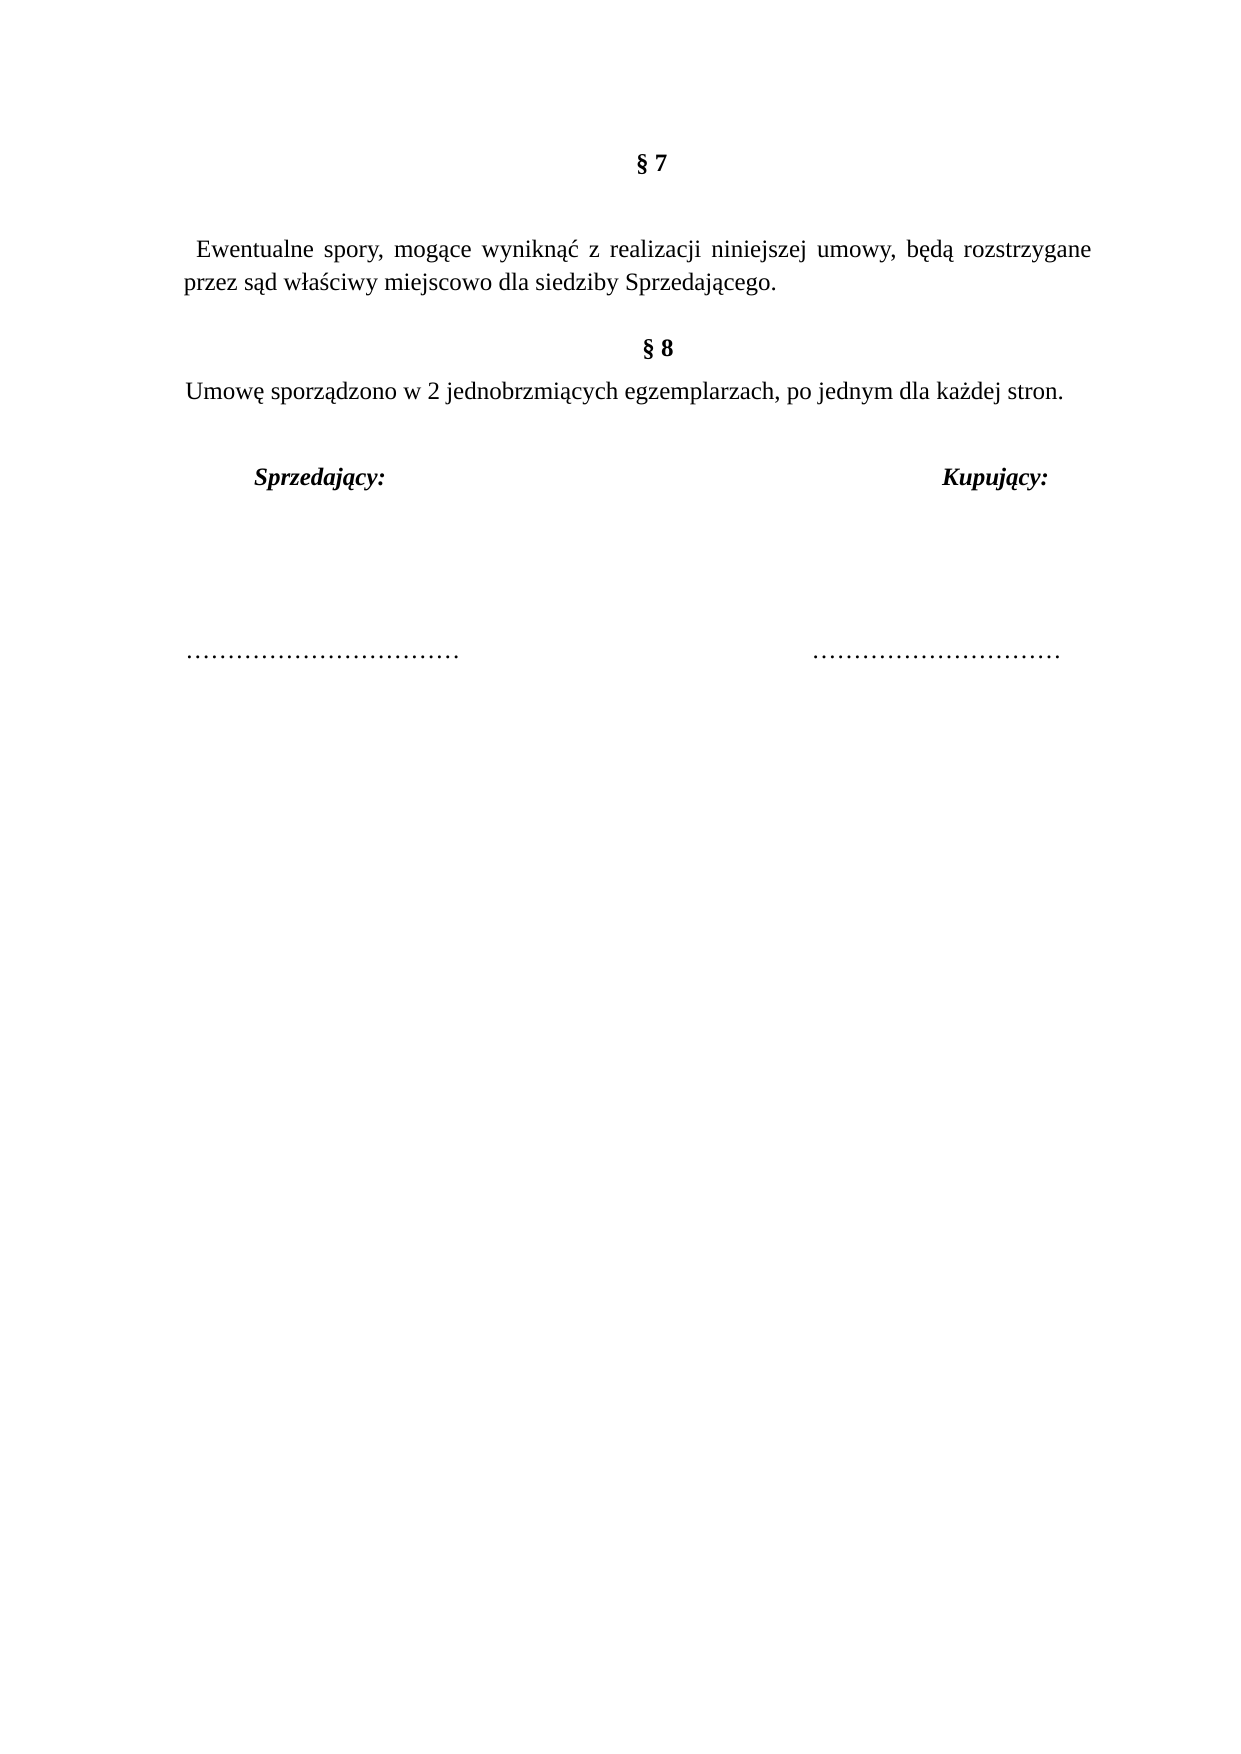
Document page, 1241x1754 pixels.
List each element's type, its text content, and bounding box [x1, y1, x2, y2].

text § 7 [148, 148, 1093, 176]
text Ewentualne spory, mogące wyniknąć z realizacji niniejszej umowy, będą rozstrzygane przez sąd właściwy miejscowo dla siedziby Sprzedającego. [146, 234, 1093, 296]
text Umowę sporządzono w 2 jednobrzmiących egzemplarzach, po jednym dla każdej stron. [148, 376, 1093, 405]
text § 8 [148, 333, 1093, 362]
text …………………………… ………………………… [148, 635, 1093, 663]
text Sprzedający: Kupujący: [148, 462, 1093, 491]
